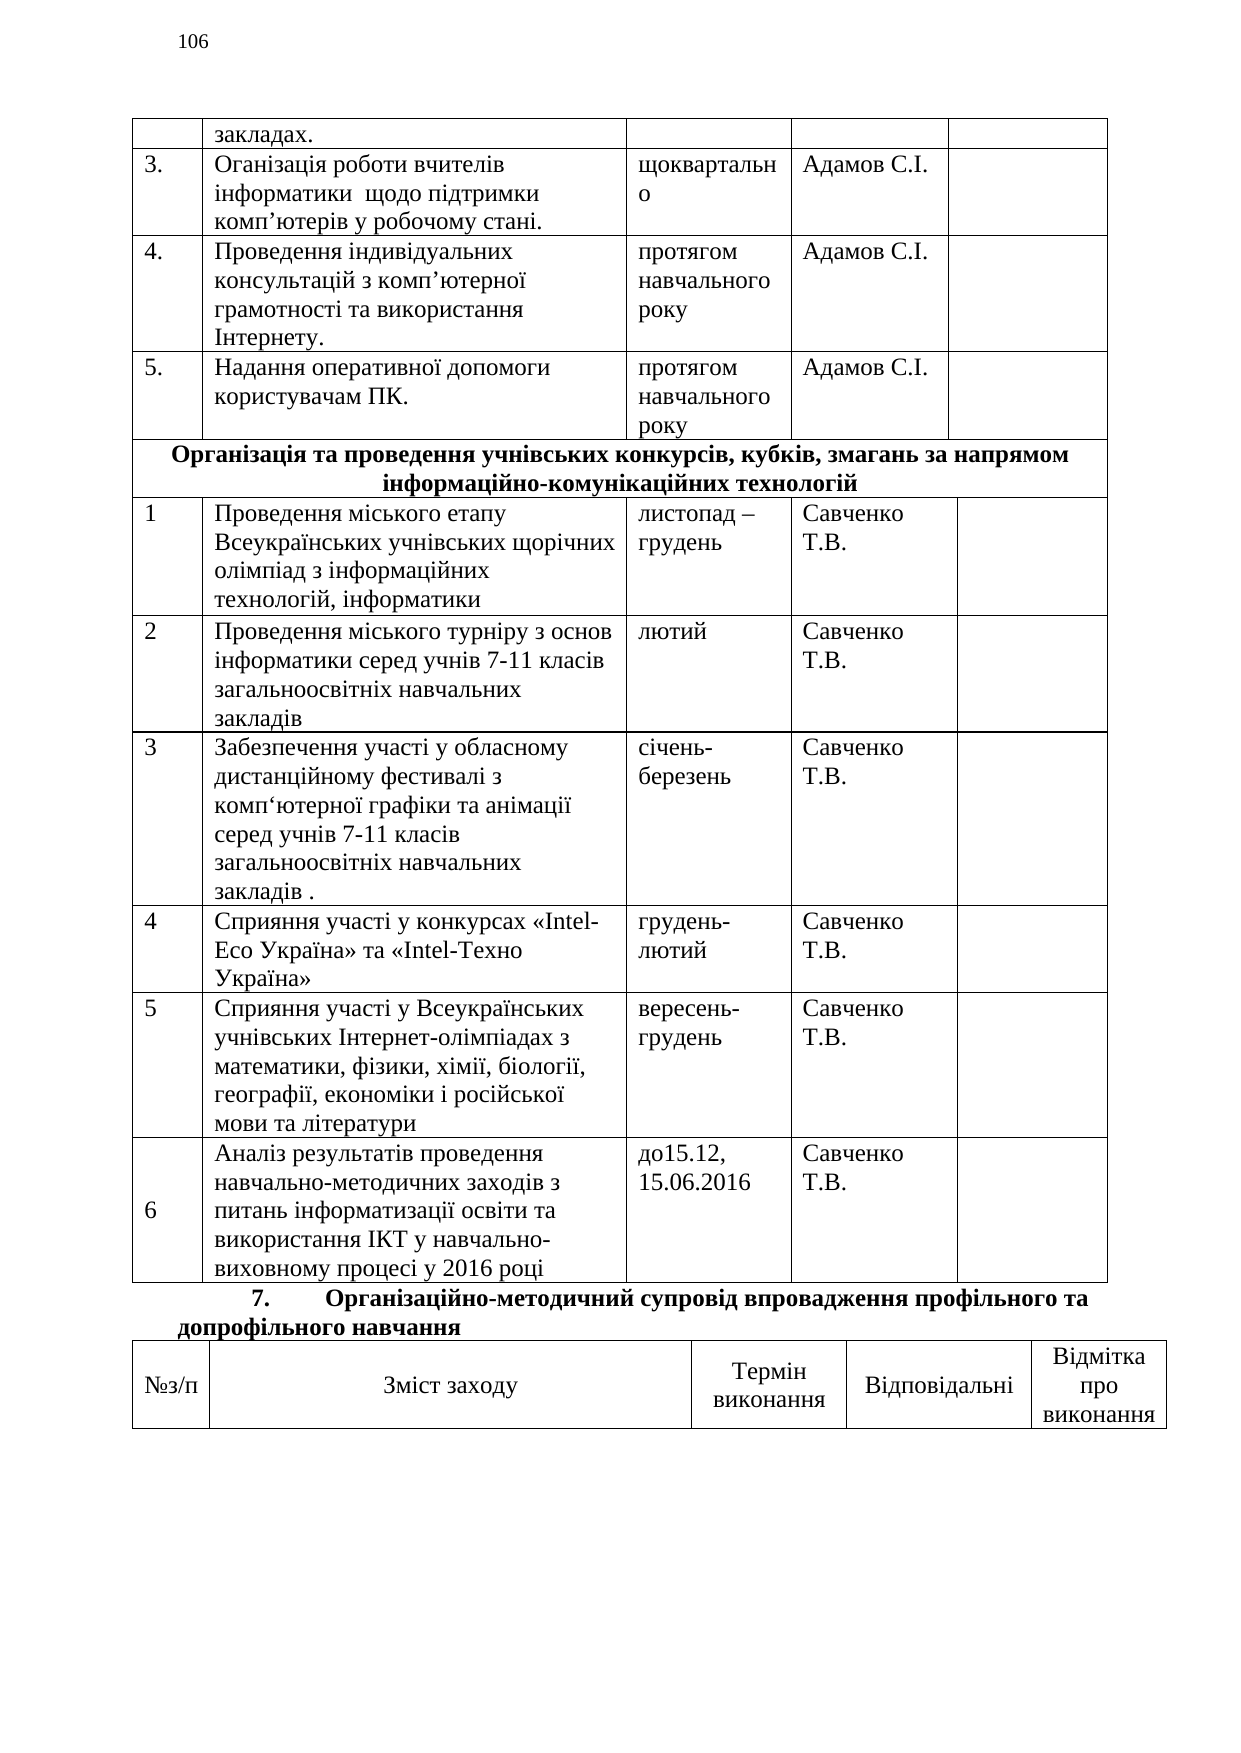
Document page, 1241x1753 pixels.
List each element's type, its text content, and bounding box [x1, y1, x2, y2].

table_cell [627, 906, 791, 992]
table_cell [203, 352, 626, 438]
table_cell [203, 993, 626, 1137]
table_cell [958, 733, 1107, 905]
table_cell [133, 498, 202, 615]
list Організаційно-методичний супровід впровадження профільного та допрофільного навчання [177, 1283, 1152, 1340]
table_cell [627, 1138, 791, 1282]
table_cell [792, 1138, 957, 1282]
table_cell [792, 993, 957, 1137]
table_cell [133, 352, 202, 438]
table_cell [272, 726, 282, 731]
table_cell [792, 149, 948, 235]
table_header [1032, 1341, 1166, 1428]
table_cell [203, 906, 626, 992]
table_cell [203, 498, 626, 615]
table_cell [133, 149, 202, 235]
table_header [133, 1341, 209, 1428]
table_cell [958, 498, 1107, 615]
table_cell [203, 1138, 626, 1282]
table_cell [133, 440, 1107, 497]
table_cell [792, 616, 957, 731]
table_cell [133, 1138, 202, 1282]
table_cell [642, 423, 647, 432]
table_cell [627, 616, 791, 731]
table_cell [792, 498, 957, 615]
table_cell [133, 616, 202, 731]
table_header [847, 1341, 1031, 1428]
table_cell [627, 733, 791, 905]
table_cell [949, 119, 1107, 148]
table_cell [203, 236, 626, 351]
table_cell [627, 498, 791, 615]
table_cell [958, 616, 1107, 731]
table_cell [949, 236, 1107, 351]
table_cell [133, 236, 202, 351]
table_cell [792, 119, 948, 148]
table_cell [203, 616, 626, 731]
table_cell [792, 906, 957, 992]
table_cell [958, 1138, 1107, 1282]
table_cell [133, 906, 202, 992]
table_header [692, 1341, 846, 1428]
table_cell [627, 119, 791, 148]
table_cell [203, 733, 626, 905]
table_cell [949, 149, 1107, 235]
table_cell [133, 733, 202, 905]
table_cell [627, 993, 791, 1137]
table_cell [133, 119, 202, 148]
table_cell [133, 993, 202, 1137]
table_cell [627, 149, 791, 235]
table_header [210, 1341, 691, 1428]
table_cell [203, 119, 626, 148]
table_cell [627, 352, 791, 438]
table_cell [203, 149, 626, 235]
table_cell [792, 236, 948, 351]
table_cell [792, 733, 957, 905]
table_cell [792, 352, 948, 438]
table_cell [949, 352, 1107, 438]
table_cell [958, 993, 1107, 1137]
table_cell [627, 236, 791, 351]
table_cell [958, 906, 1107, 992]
